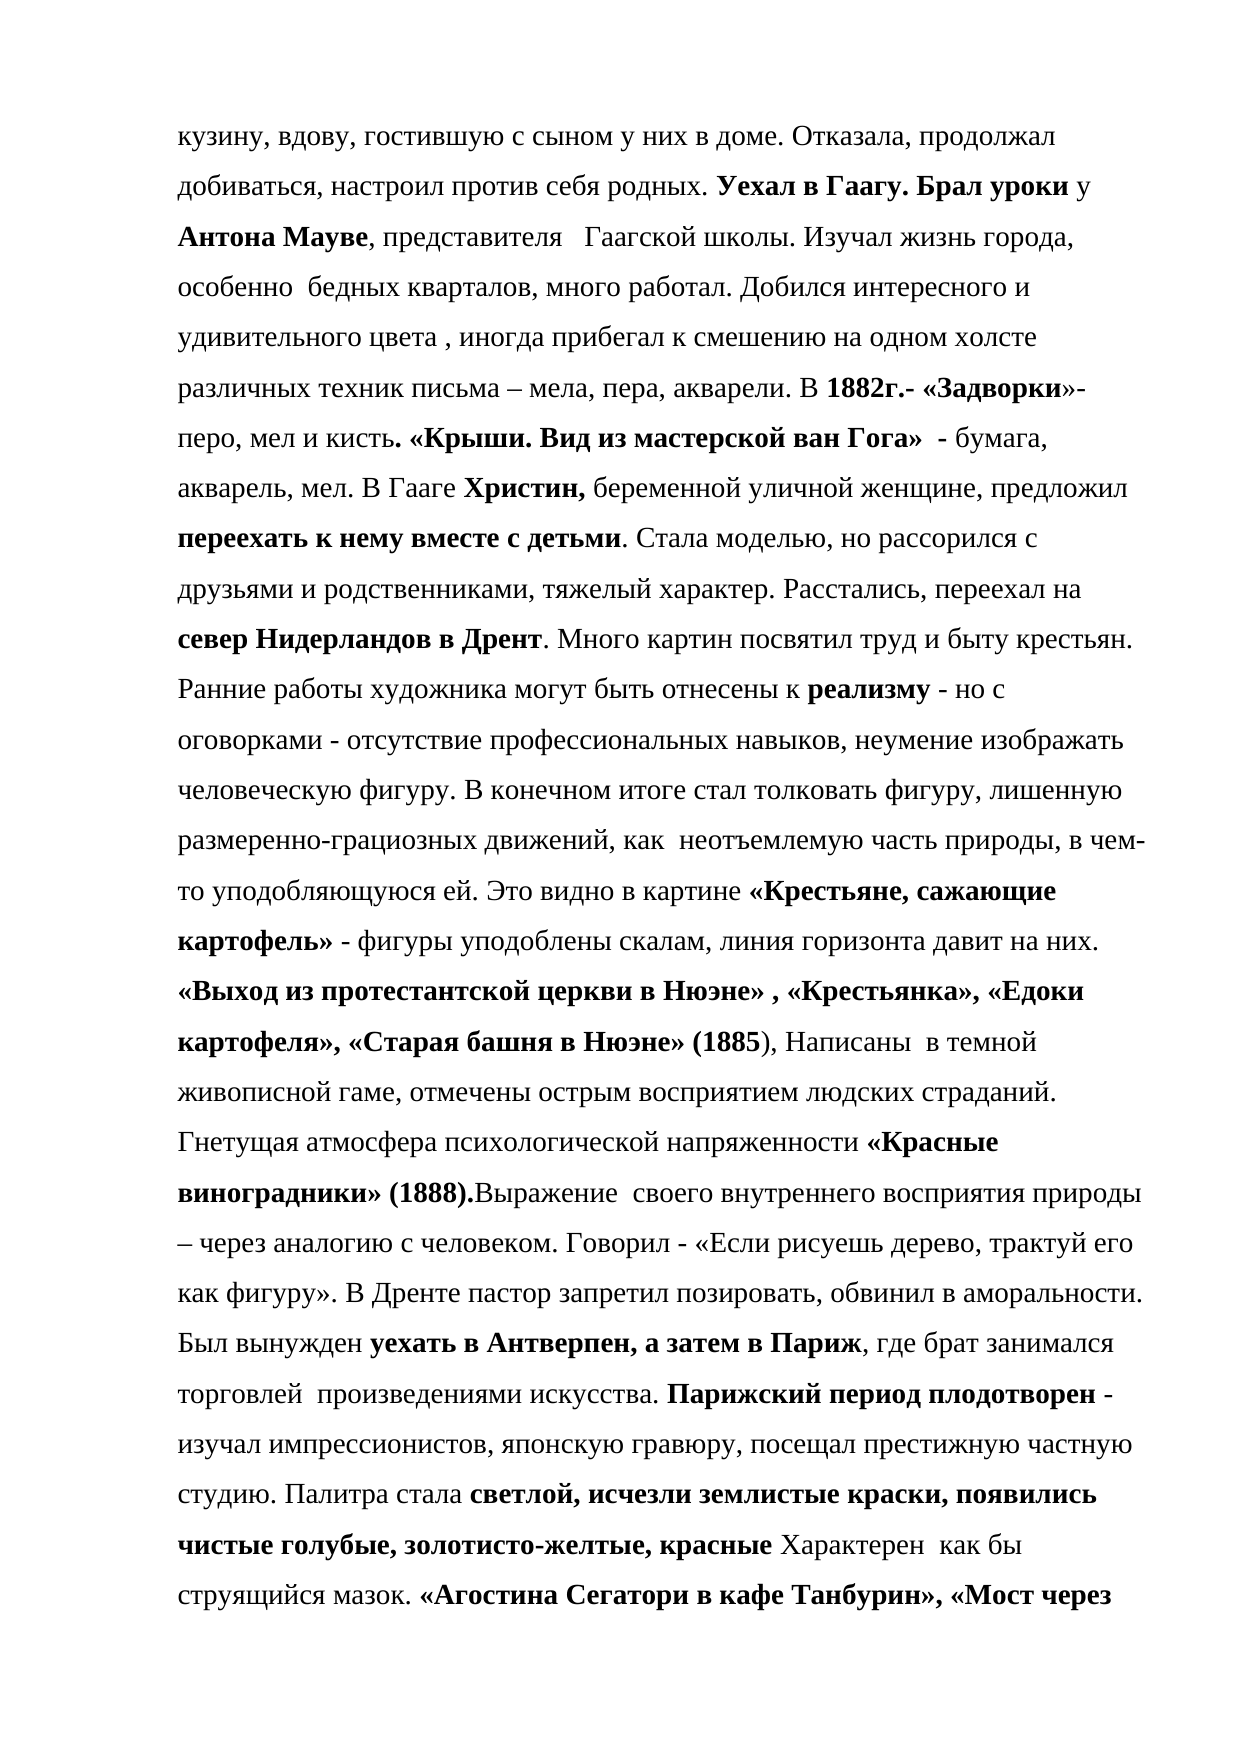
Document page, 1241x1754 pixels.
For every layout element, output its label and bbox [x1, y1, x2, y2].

text [177, 118, 1152, 1611]
